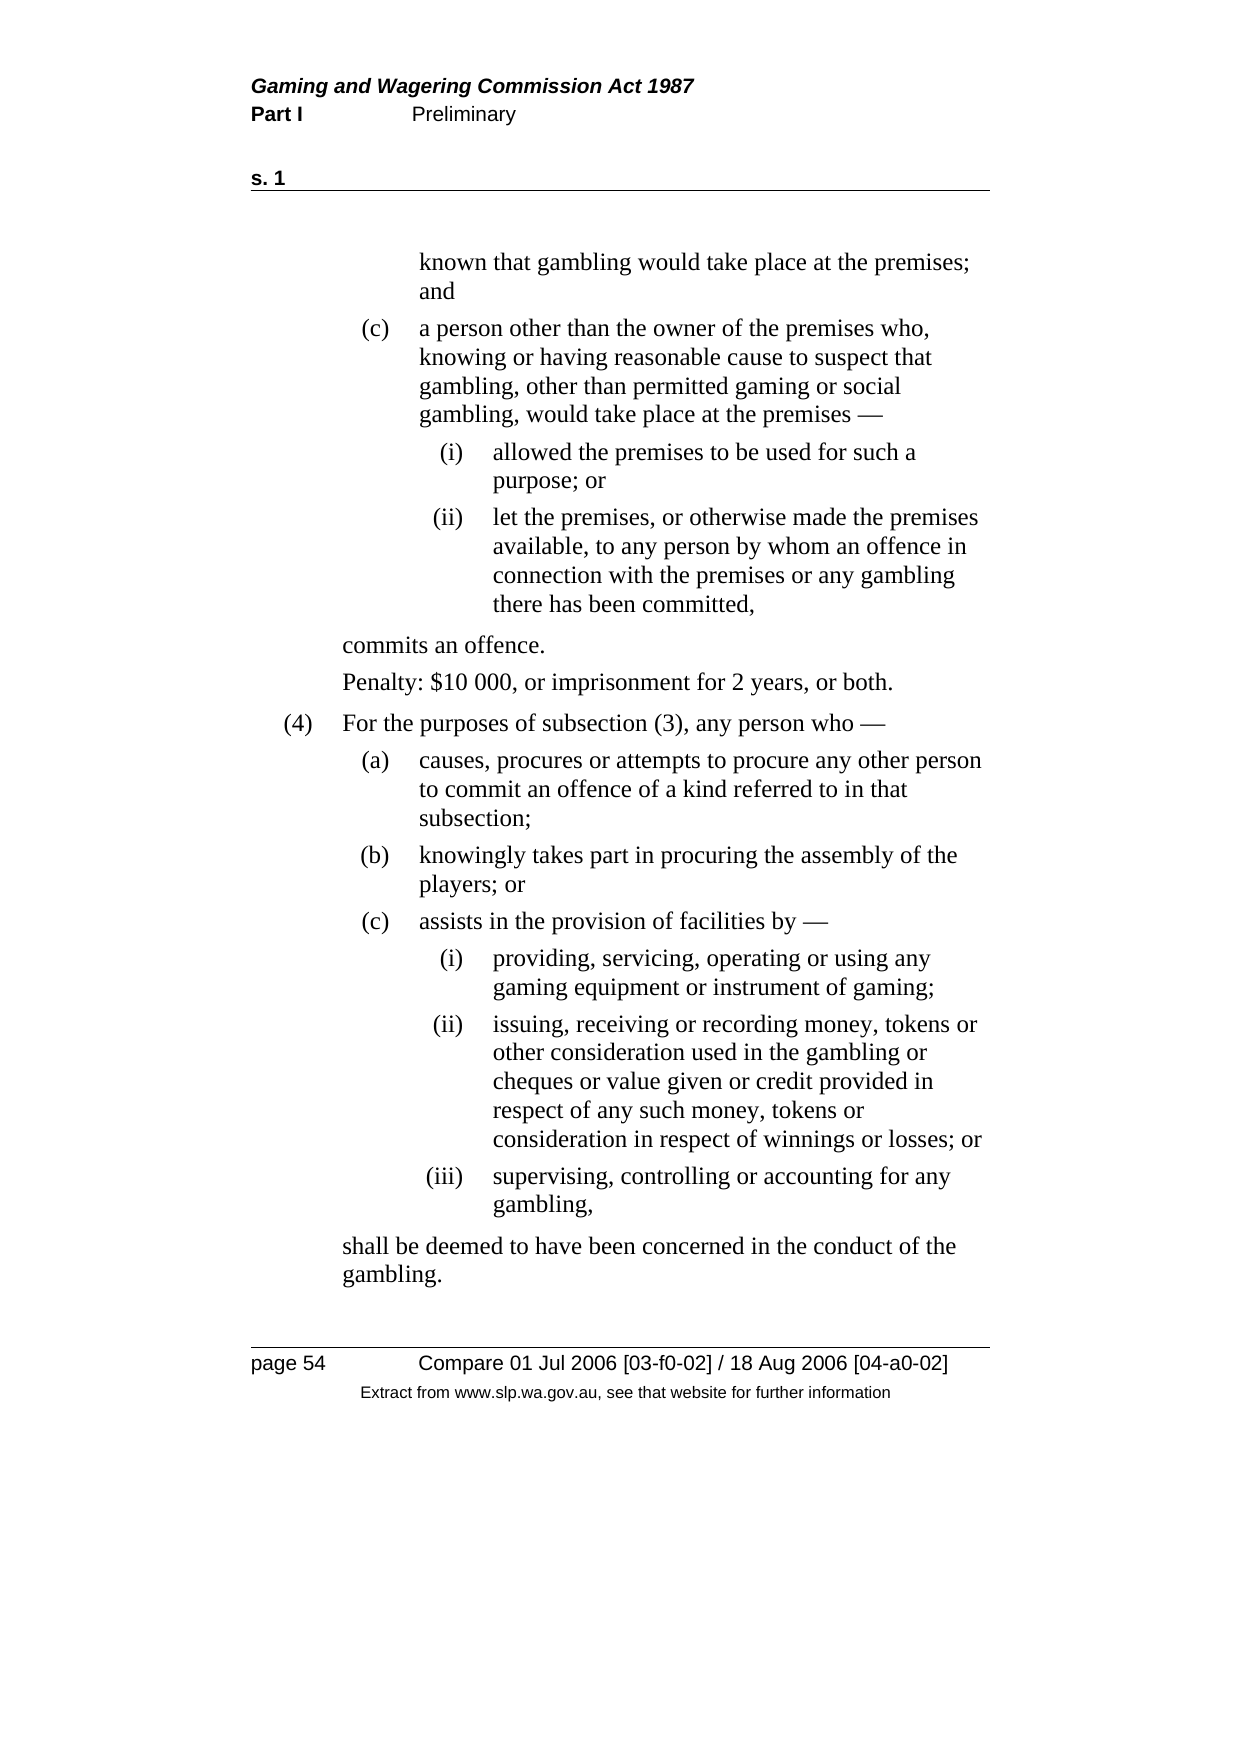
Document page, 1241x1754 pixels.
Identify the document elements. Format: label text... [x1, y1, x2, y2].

text (4) For the purposes of subsection (3), any person who — [251, 708, 990, 737]
text (ii) let the premises, or otherwise made the premises available, to any person by whom an offence in connection with the premises or any gambling there has been committed, [251, 502, 990, 617]
text shall be deemed to have been concerned in the conduct of the gambling. [251, 1231, 990, 1288]
text commits an offence. [251, 630, 990, 659]
text (c) assists in the provision of facilities by — [251, 906, 990, 934]
text Penalty: $10 000, or imprisonment for 2 years, or both. [251, 667, 990, 696]
text (a) causes, procures or attempts to procure any other person to commit an offence of a kind referred to in that subsection; [251, 745, 990, 832]
text (c) a person other than the owner of the premises who, knowing or having reasonable cause to suspect that gambling, other than permitted gaming or social gambling, would take place at the premises — [251, 313, 990, 428]
text (iii) supervising, controlling or accounting for any gambling, [251, 1161, 990, 1218]
text (i) allowed the premises to be used for such a purpose; or [251, 437, 990, 494]
text (b) knowingly takes part in procuring the assembly of the players; or [251, 840, 990, 897]
text (i) providing, servicing, operating or using any gaming equipment or instrument of gaming; [251, 943, 990, 1000]
text (ii) issuing, receiving or recording money, tokens or other consideration used in the gambling or cheques or value given or credit provided in respect of any such money, tokens or consideration in respect of winnings or losses; or [251, 1009, 990, 1152]
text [251, 247, 990, 305]
